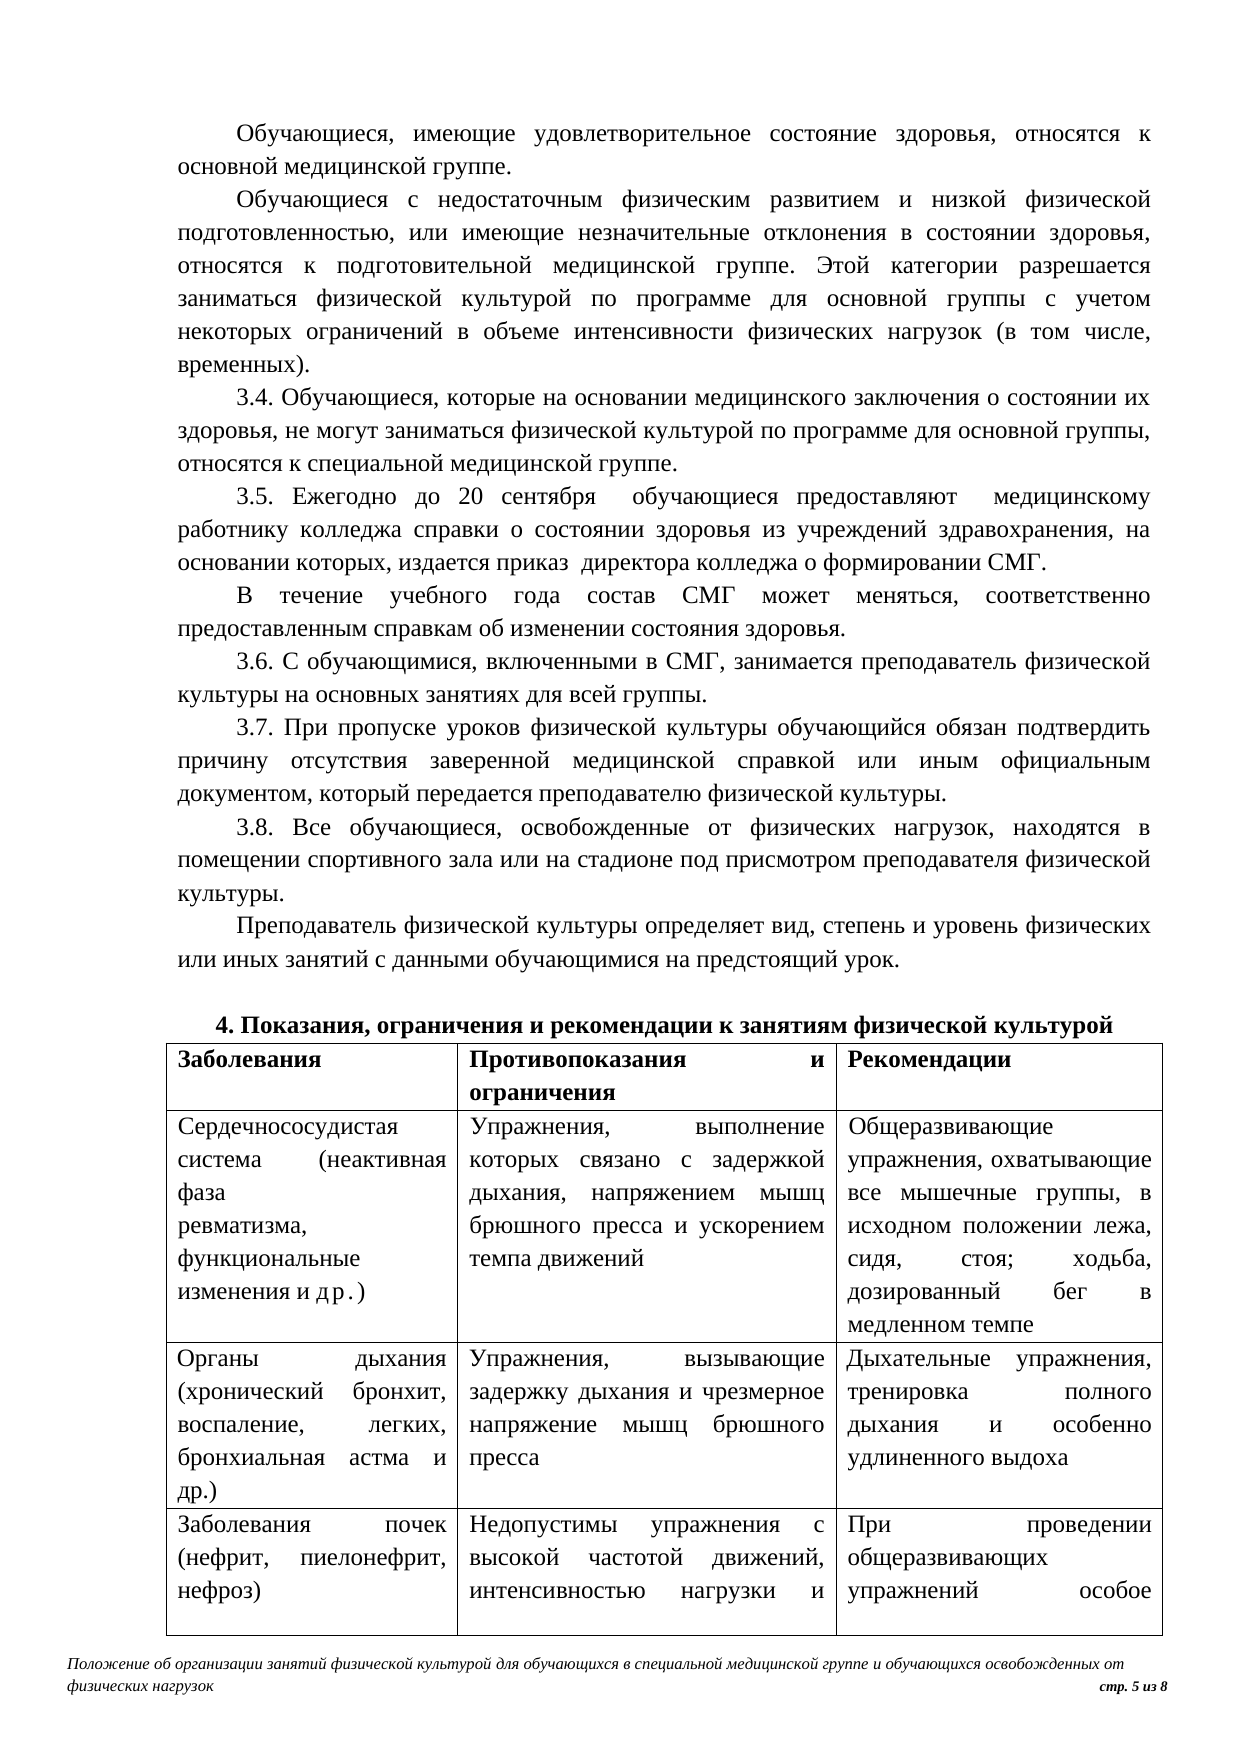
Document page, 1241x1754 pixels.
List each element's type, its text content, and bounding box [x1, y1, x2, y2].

table_header Рекомендации [837, 1044, 1162, 1110]
table_header Противопоказания и ограничения [458, 1044, 836, 1110]
text В течение учебного года состав СМГ может меняться, соответственно предоставленным справкам об изменении состояния здоровья. [177, 580, 1152, 642]
table_cell Сердечнососудистая система (неактивная фаза ревматизма, функциональные изменения и др.) [167, 1111, 457, 1342]
table_cell Дыхательные упражнения, тренировка полного дыхания и особенно удлиненного выдоха [837, 1343, 1162, 1508]
table_cell Общеразвивающие упражнения, охватывающие все мышечные группы, в исходном положении лежа, сидя, стоя; ходьба, дозированный бег в медленном темпе [837, 1111, 1162, 1342]
table_cell Упражнения, выполнение которых связано с задержкой дыхания, напряжением мышц брюшного пресса и ускорением темпа движений [458, 1111, 836, 1342]
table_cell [458, 1509, 836, 1635]
text 3.5. Ежегодно до 20 сентября обучающиеся предоставляют медицинскому работнику колледжа справки о состоянии здоровья из учреждений здравохранения, на основании которых, издается приказ директора колледжа о формировании СМГ. [177, 481, 1152, 576]
text Обучающиеся с недостаточным физическим развитием и низкой физической подготовленностью, или имеющие незначительные отклонения в состоянии здоровья, относятся к подготовительной медицинской группе. Этой категории разрешается заниматься физической культурой по программе для основной группы с учетом некоторых ограничений в объеме интенсивности физических нагрузок (в том числе, временных). [177, 184, 1152, 378]
text Преподаватель физической культуры определяет вид, степень и уровень физических или иных занятий с данными обучающимися на предстоящий урок. [177, 911, 1152, 972]
table_cell Органы дыхания (хронический бронхит, воспаление, легких, бронхиальная астма и др.) [167, 1343, 457, 1508]
text 3.7. При пропуске уроков физической культуры обучающийся обязан подтвердить причину отсутствия заверенной медицинской справкой или иным официальным документом, который передается преподавателю физической культуры. [177, 712, 1152, 807]
text 4. Показания, ограничения и рекомендации к занятиям физической культурой [177, 1010, 1152, 1038]
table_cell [837, 1509, 1162, 1635]
text 3.4. Обучающиеся, которые на основании медицинского заключения о состоянии их здоровья, не могут заниматься физической культурой по программе для основной группы, относятся к специальной медицинской группе. [177, 382, 1152, 477]
text Обучающиеся, имеющие удовлетворительное состояние здоровья, относятся к основной медицинской группе. [177, 118, 1152, 180]
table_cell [167, 1509, 457, 1635]
table_cell Упражнения, вызывающие задержку дыхания и чрезмерное напряжение мышц брюшного пресса [458, 1343, 836, 1508]
table_header Заболевания [167, 1044, 457, 1110]
text 3.8. Все обучающиеся, освобожденные от физических нагрузок, находятся в помещении спортивного зала или на стадионе под присмотром преподавателя физической культуры. [177, 812, 1152, 906]
text 3.6. С обучающимися, включенными в СМГ, занимается преподаватель физической культуры на основных занятиях для всей группы. [177, 646, 1152, 708]
